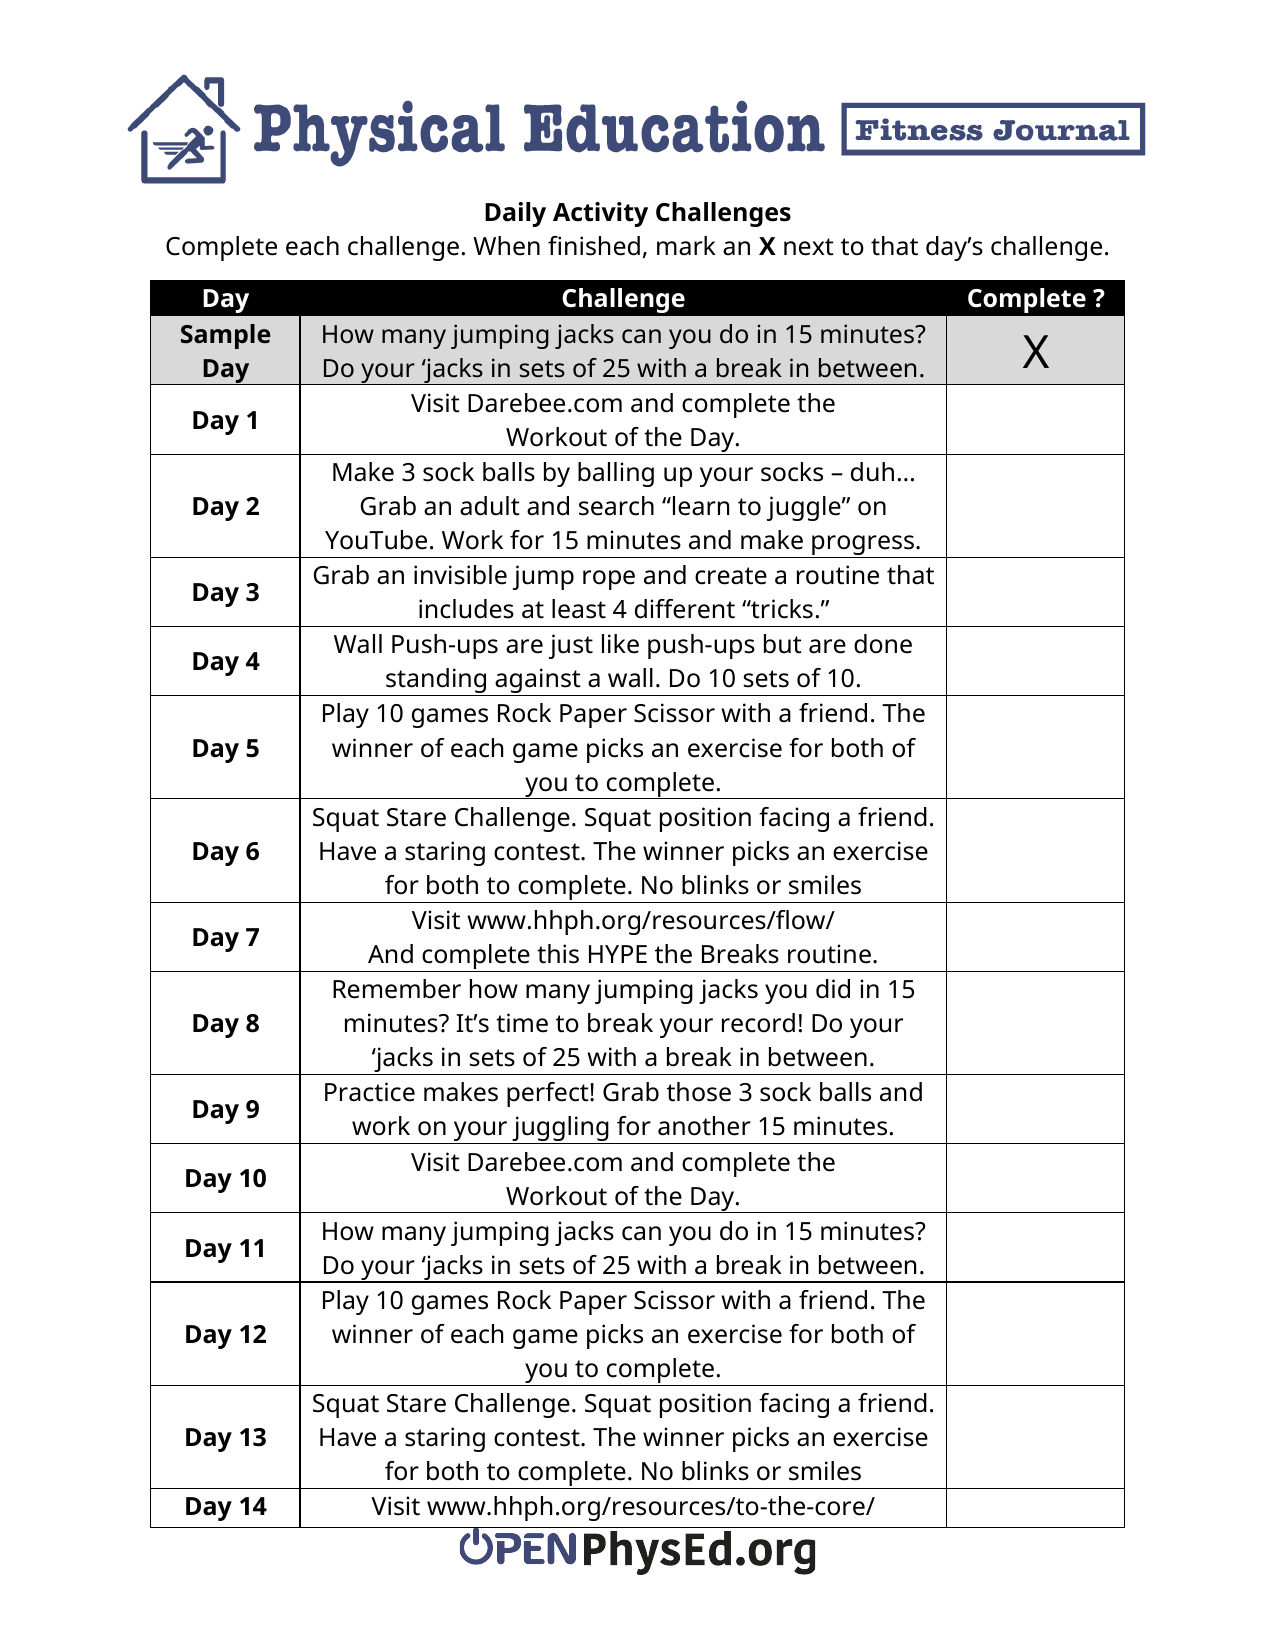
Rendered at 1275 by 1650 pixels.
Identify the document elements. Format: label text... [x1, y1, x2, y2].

picture [459, 1528, 816, 1575]
table_cell [947, 1213, 1124, 1281]
table_cell [947, 558, 1124, 626]
table_cell Day 9 [151, 1075, 299, 1143]
table_cell Visit Darebee.com and complete the Workout of the Day. [301, 1144, 946, 1212]
table_cell Sample Day [151, 316, 299, 384]
table_cell Day 13 [151, 1386, 299, 1488]
table_cell Day 3 [151, 558, 299, 626]
table_cell [947, 1283, 1124, 1385]
table_cell Wall Push-ups are just like push-ups but are done standing against a wall. Do 10 sets of 10. [301, 627, 946, 695]
table_cell Day 7 [151, 903, 299, 971]
table_cell [947, 385, 1124, 453]
table_cell [947, 1386, 1124, 1488]
table_cell Day 6 [151, 799, 299, 902]
table_cell Grab an invisible jump rope and create a routine that includes at least 4 different “tricks.” [301, 558, 946, 626]
table_cell [947, 972, 1124, 1074]
table_cell Day 1 [151, 385, 299, 453]
table_cell Remember how many jumping jacks you did in 15 minutes? It’s time to break your record! Do your ‘jacks in sets of 25 with a break in between. [301, 972, 946, 1074]
table_cell [947, 1489, 1124, 1527]
text Daily Activity Challenges [150, 195, 1125, 229]
picture [112, 66, 1163, 192]
text Complete each challenge. When finished, mark an X next to that day’s challenge. [150, 229, 1125, 263]
table_cell Squat Stare Challenge. Squat position facing a friend. Have a staring contest. The winner picks an exercise for both to complete. No blinks or smiles [301, 1386, 946, 1488]
table_cell Day 4 [151, 627, 299, 695]
table_cell Practice makes perfect! Grab those 3 sock balls and work on your juggling for another 15 minutes. [301, 1075, 946, 1143]
table_cell Visit www.hhph.org/resources/to-the-core/ And complete this HYPE the Breaks routine. [301, 1489, 946, 1527]
table_cell Make 3 sock balls by balling up your socks – duh… Grab an adult and search “learn to juggle” on YouTube. Work for 15 minutes and make progress. [301, 455, 946, 557]
table_cell Day 14 [151, 1489, 299, 1527]
table_cell Visit Darebee.com and complete the Workout of the Day. [301, 385, 946, 453]
table_cell [947, 799, 1124, 902]
table_header Complete ? [947, 281, 1124, 315]
table_cell How many jumping jacks can you do in 15 minutes? Do your ‘jacks in sets of 25 with a break in between. [301, 1213, 946, 1281]
table_cell Play 10 games Rock Paper Scissor with a friend. The winner of each game picks an exercise for both of you to complete. [301, 696, 946, 798]
table_cell Day 2 [151, 455, 299, 557]
table_cell [947, 1075, 1124, 1143]
table_cell Play 10 games Rock Paper Scissor with a friend. The winner of each game picks an exercise for both of you to complete. [301, 1283, 946, 1385]
table_header Day [151, 281, 299, 315]
table_cell Day 12 [151, 1283, 299, 1385]
table_cell [947, 696, 1124, 798]
table_header Challenge [301, 281, 946, 315]
table_cell Visit www.hhph.org/resources/flow/ And complete this HYPE the Breaks routine. [301, 903, 946, 971]
table_cell [947, 455, 1124, 557]
table_cell Squat Stare Challenge. Squat position facing a friend. Have a staring contest. The winner picks an exercise for both to complete. No blinks or smiles [301, 799, 946, 902]
table_cell Day 11 [151, 1213, 299, 1281]
table_cell Day 10 [151, 1144, 299, 1212]
table_cell [947, 1144, 1124, 1212]
table_cell [947, 903, 1124, 971]
table_cell Day 8 [151, 972, 299, 1074]
table_cell [947, 627, 1124, 695]
table_cell X [947, 316, 1124, 384]
table_cell How many jumping jacks can you do in 15 minutes? Do your ‘jacks in sets of 25 with a break in between. [301, 316, 946, 384]
table_cell Day 5 [151, 696, 299, 798]
